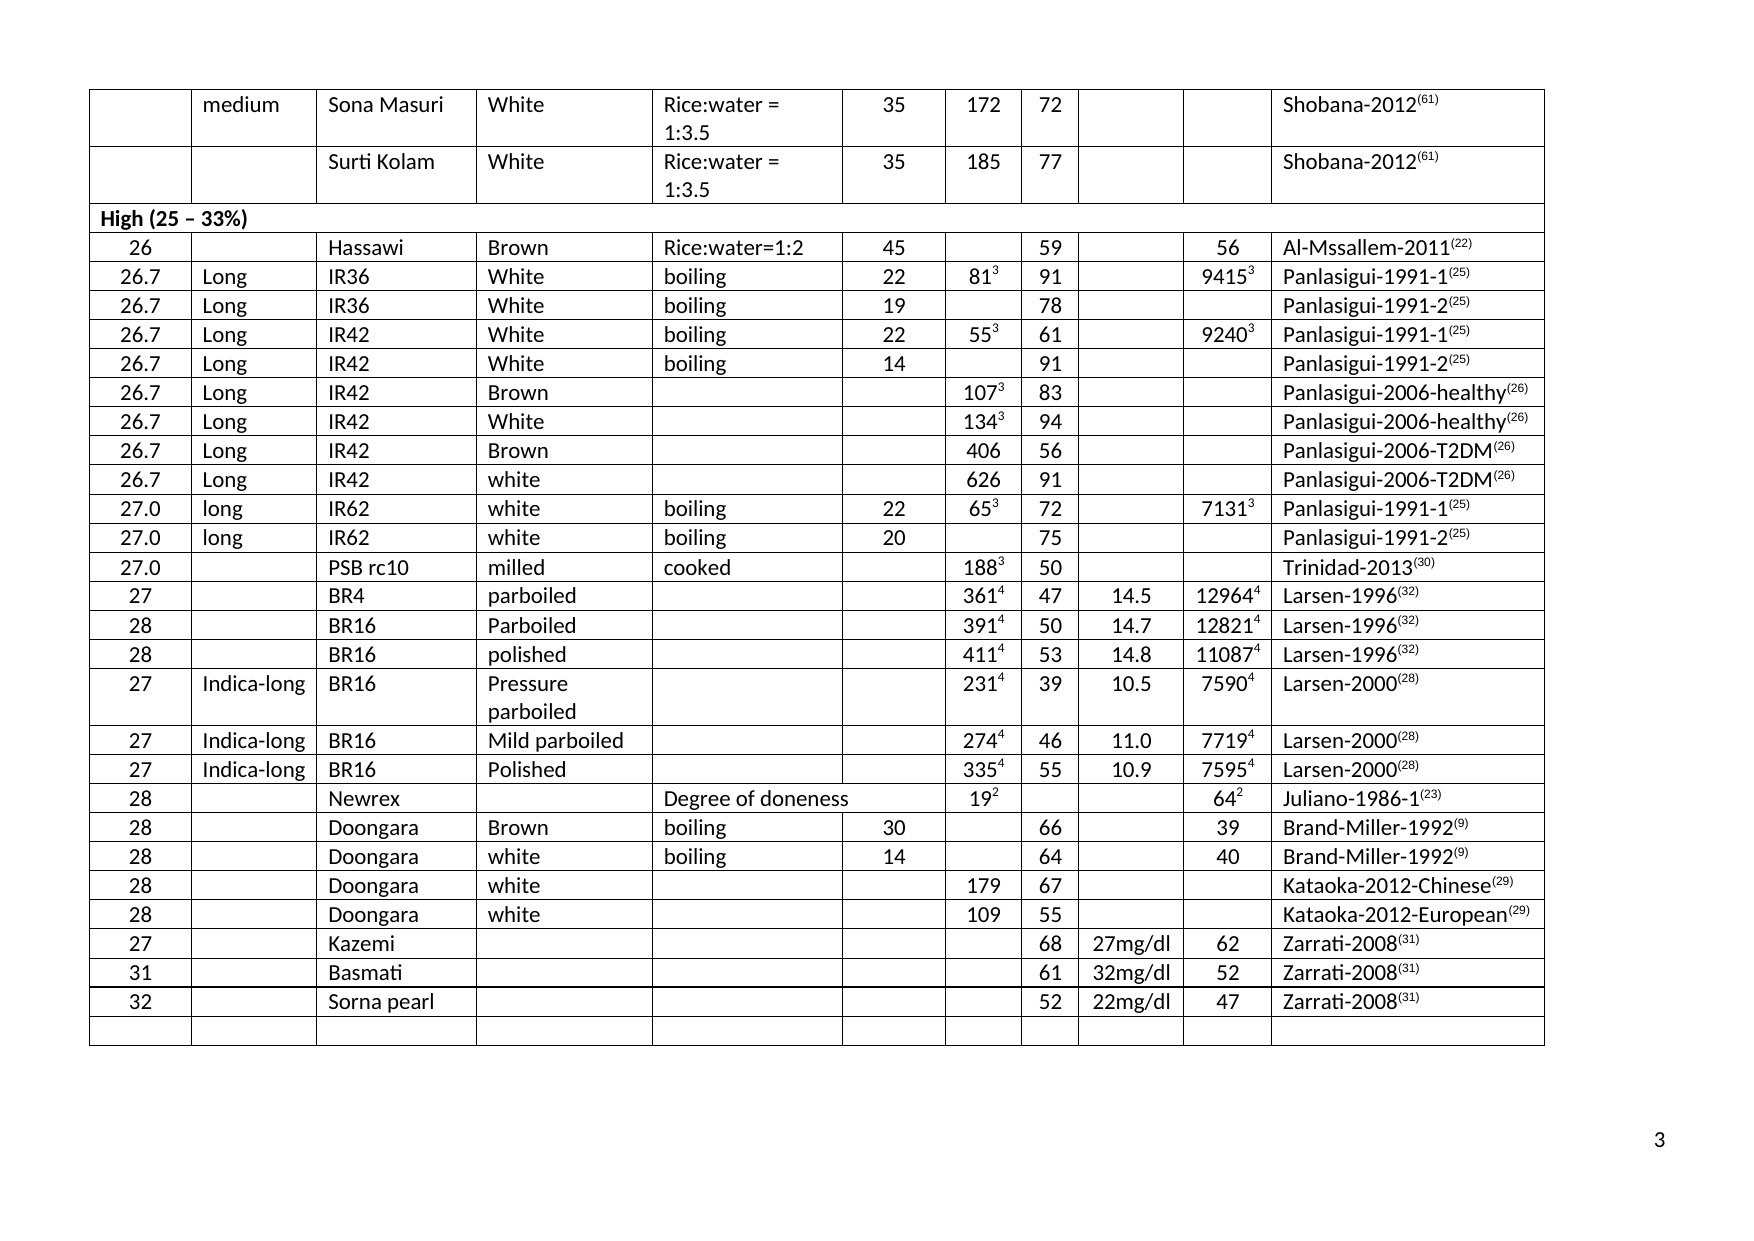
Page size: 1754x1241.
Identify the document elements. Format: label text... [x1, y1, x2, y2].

table_cell [1184, 1017, 1271, 1044]
table_cell 35 [843, 147, 945, 203]
table_cell [1079, 233, 1183, 261]
table_cell [653, 929, 842, 957]
table_cell Zarrati-2008(31) [1272, 929, 1544, 957]
table_cell 1073 [946, 378, 1021, 406]
table_cell [1079, 147, 1183, 203]
table_cell [192, 900, 316, 928]
table_cell White [477, 90, 652, 146]
table_cell 20 [843, 524, 945, 552]
table_cell 129644 [1184, 582, 1271, 610]
table_cell [1079, 813, 1183, 841]
table_cell [946, 929, 1021, 957]
table_cell IR42 [317, 436, 476, 464]
table_cell 71313 [1184, 495, 1271, 522]
table_cell Hassawi [317, 233, 476, 261]
table_cell 26.7 [90, 465, 191, 493]
table_cell [90, 147, 191, 203]
table_cell [1184, 291, 1271, 319]
table_cell IR62 [317, 495, 476, 522]
table_cell Brown [477, 233, 652, 261]
table_cell 78 [1022, 291, 1078, 319]
table_cell Panlasigui-1991-2(25) [1272, 349, 1544, 377]
table_cell Panlasigui-1991-1(25) [1272, 495, 1544, 522]
table_cell Brand-Miller-1992(9) [1272, 813, 1544, 841]
table_cell [1184, 407, 1271, 435]
table_cell Brown [477, 378, 652, 406]
table_cell Rice:water = 1:3.5 [653, 90, 842, 146]
table_cell [1184, 900, 1271, 928]
table_cell 27 [90, 582, 191, 610]
table_cell Long [192, 291, 316, 319]
table_cell 75 [1022, 524, 1078, 552]
table_cell 26.7 [90, 378, 191, 406]
table_cell Al-Mssallem-2011(22) [1272, 233, 1544, 261]
table_cell 4114 [946, 640, 1021, 668]
table_cell [843, 407, 945, 435]
table_cell 28 [90, 871, 191, 899]
table_cell [192, 1017, 316, 1044]
table_cell [1079, 900, 1183, 928]
table_cell 47 [1184, 988, 1271, 1016]
table_cell 626 [946, 465, 1021, 493]
table_cell 53 [1022, 640, 1078, 668]
table_cell [946, 1017, 1021, 1044]
table_cell IR36 [317, 262, 476, 290]
table_cell [1079, 524, 1183, 552]
table_cell [653, 436, 842, 464]
table_cell [1079, 291, 1183, 319]
table_cell Zarrati-2008(31) [1272, 988, 1544, 1016]
table_cell [843, 582, 945, 610]
table_cell Larsen-2000(28) [1272, 669, 1544, 725]
table_cell polished [477, 640, 652, 668]
table_cell Juliano-1986-1(23) [1272, 784, 1544, 812]
table_cell 72 [1022, 90, 1078, 146]
table_cell 52 [1184, 959, 1271, 986]
table_cell [843, 553, 945, 581]
table_cell Degree of doneness [653, 784, 945, 812]
table_cell 32mg/dl [1079, 959, 1183, 986]
table_cell [477, 784, 652, 812]
table_cell [653, 407, 842, 435]
table_cell 92403 [1184, 320, 1271, 348]
table_cell Long [192, 407, 316, 435]
table_cell [192, 582, 316, 610]
table_cell medium [192, 90, 316, 146]
table_cell [653, 871, 842, 899]
table_cell [843, 871, 945, 899]
table_cell 28 [90, 784, 191, 812]
table_cell [1079, 1017, 1183, 1044]
table_cell 27 [90, 929, 191, 957]
table_cell [653, 900, 842, 928]
table_cell 55 [1022, 900, 1078, 928]
table_cell Basmati [317, 959, 476, 986]
table_cell Kazemi [317, 929, 476, 957]
table_cell boiling [653, 262, 842, 290]
table_cell Rice:water=1:2 [653, 233, 842, 261]
table_cell [477, 929, 652, 957]
table_cell [192, 959, 316, 986]
table_cell 14 [843, 842, 945, 870]
table_cell 66 [1022, 813, 1078, 841]
table_cell [192, 233, 316, 261]
table_cell [192, 813, 316, 841]
table_cell 26.7 [90, 262, 191, 290]
table_cell 27mg/dl [1079, 929, 1183, 957]
table_cell 22mg/dl [1079, 988, 1183, 1016]
table_cell 185 [946, 147, 1021, 203]
table_cell 642 [1184, 784, 1271, 812]
table_cell [843, 465, 945, 493]
table_cell [1079, 90, 1183, 146]
table_cell [1184, 871, 1271, 899]
table_cell 26.7 [90, 320, 191, 348]
table_cell [946, 291, 1021, 319]
table_cell BR16 [317, 726, 476, 754]
table_cell IR42 [317, 407, 476, 435]
table_cell white [477, 524, 652, 552]
table_cell Larsen-2000(28) [1272, 755, 1544, 783]
table_cell IR62 [317, 524, 476, 552]
table_cell 28 [90, 813, 191, 841]
table_cell white [477, 871, 652, 899]
table_cell [1079, 320, 1183, 348]
table_cell High (25 – 33%) [90, 204, 1544, 232]
table_cell 14.5 [1079, 582, 1183, 610]
table_cell [946, 233, 1021, 261]
table_cell 26.7 [90, 291, 191, 319]
table_cell [653, 1017, 842, 1044]
table_cell 32 [90, 988, 191, 1016]
table_cell 2744 [946, 726, 1021, 754]
table_cell [192, 988, 316, 1016]
table_cell [946, 842, 1021, 870]
table_cell Panlasigui-2006-healthy(26) [1272, 407, 1544, 435]
table_cell 68 [1022, 929, 1078, 957]
table_cell 72 [1022, 495, 1078, 522]
table_cell Larsen-2000(28) [1272, 726, 1544, 754]
table_cell boiling [653, 349, 842, 377]
table_cell white [477, 465, 652, 493]
table_cell White [477, 147, 652, 203]
table_cell [1184, 465, 1271, 493]
table_cell [843, 611, 945, 639]
table_cell IR36 [317, 291, 476, 319]
table_cell 14.7 [1079, 611, 1183, 639]
table_cell Doongara [317, 871, 476, 899]
table_cell 77 [1022, 147, 1078, 203]
table_cell Pressure parboiled [477, 669, 652, 725]
table_cell Parboiled [477, 611, 652, 639]
table_cell [653, 611, 842, 639]
table_cell [653, 959, 842, 986]
table_cell [946, 988, 1021, 1016]
table_cell [192, 929, 316, 957]
table_cell 10.5 [1079, 669, 1183, 725]
table_cell [653, 465, 842, 493]
table_cell [653, 988, 842, 1016]
table_cell White [477, 349, 652, 377]
table_cell long [192, 495, 316, 522]
table_cell Kataoka-2012-European(29) [1272, 900, 1544, 928]
table_cell 77194 [1184, 726, 1271, 754]
table_cell [843, 1017, 945, 1044]
table_cell 83 [1022, 378, 1078, 406]
table_cell [1079, 262, 1183, 290]
table_cell 75954 [1184, 755, 1271, 783]
table_cell [653, 378, 842, 406]
table_cell long [192, 524, 316, 552]
table_cell [1184, 378, 1271, 406]
table_cell 28 [90, 611, 191, 639]
table_cell 56 [1184, 233, 1271, 261]
table_cell PSB rc10 [317, 553, 476, 581]
table_cell white [477, 900, 652, 928]
table_cell Sona Masuri [317, 90, 476, 146]
table_cell 813 [946, 262, 1021, 290]
table_cell BR16 [317, 611, 476, 639]
table_cell [843, 755, 945, 783]
table_cell 75904 [1184, 669, 1271, 725]
table_cell [477, 959, 652, 986]
table_cell 26 [90, 233, 191, 261]
table_cell [1022, 1017, 1078, 1044]
table_cell [477, 988, 652, 1016]
table_cell 91 [1022, 465, 1078, 493]
table_cell Doongara [317, 900, 476, 928]
table_cell 27.0 [90, 495, 191, 522]
table_cell [843, 640, 945, 668]
table_cell 39 [1022, 669, 1078, 725]
table_cell IR42 [317, 349, 476, 377]
table_cell [1184, 524, 1271, 552]
table_cell [946, 349, 1021, 377]
table_cell [192, 640, 316, 668]
table_cell 56 [1022, 436, 1078, 464]
table_cell [1079, 436, 1183, 464]
table_cell BR16 [317, 640, 476, 668]
table_cell [843, 900, 945, 928]
table_cell Indica-long [192, 669, 316, 725]
table_cell 31 [90, 959, 191, 986]
table_cell 406 [946, 436, 1021, 464]
table_cell 45 [843, 233, 945, 261]
table_cell 59 [1022, 233, 1078, 261]
table_cell Polished [477, 755, 652, 783]
table_cell [477, 1017, 652, 1044]
table_cell [843, 929, 945, 957]
table_cell Brown [477, 813, 652, 841]
table_cell Doongara [317, 842, 476, 870]
table_cell [843, 378, 945, 406]
table_cell [1184, 349, 1271, 377]
table_cell Brown [477, 436, 652, 464]
table_cell 26.7 [90, 407, 191, 435]
table_cell Zarrati-2008(31) [1272, 959, 1544, 986]
table_cell 14 [843, 349, 945, 377]
table_cell Long [192, 378, 316, 406]
table_cell 3914 [946, 611, 1021, 639]
table_cell [946, 524, 1021, 552]
table_cell 40 [1184, 842, 1271, 870]
table_cell White [477, 291, 652, 319]
table_cell White [477, 407, 652, 435]
table_cell Long [192, 262, 316, 290]
table_cell [843, 436, 945, 464]
table_cell [1079, 407, 1183, 435]
table_cell BR4 [317, 582, 476, 610]
table_cell Sorna pearl [317, 988, 476, 1016]
table_cell [90, 1017, 191, 1044]
table_cell Indica-long [192, 726, 316, 754]
table_cell [1079, 842, 1183, 870]
table_cell [1184, 90, 1271, 146]
table_cell [653, 669, 842, 725]
table_cell 61 [1022, 320, 1078, 348]
table_cell 26.7 [90, 436, 191, 464]
table_cell [843, 959, 945, 986]
table_cell Mild parboiled [477, 726, 652, 754]
table_cell 50 [1022, 553, 1078, 581]
table_cell 27 [90, 726, 191, 754]
table_cell White [477, 320, 652, 348]
table_cell BR16 [317, 669, 476, 725]
table_cell Shobana-2012(61) [1272, 147, 1544, 203]
table_cell 30 [843, 813, 945, 841]
table_cell 28 [90, 842, 191, 870]
table_cell 91 [1022, 349, 1078, 377]
table_cell 14.8 [1079, 640, 1183, 668]
table_cell 3614 [946, 582, 1021, 610]
table_cell white [477, 842, 652, 870]
table_cell Surti Kolam [317, 147, 476, 203]
table_cell 2314 [946, 669, 1021, 725]
table_cell [192, 842, 316, 870]
table_cell Larsen-1996(32) [1272, 640, 1544, 668]
table_cell boiling [653, 495, 842, 522]
table_cell 26.7 [90, 349, 191, 377]
table_cell BR16 [317, 755, 476, 783]
table_cell 19 [843, 291, 945, 319]
table_cell [1184, 436, 1271, 464]
table_cell 64 [1022, 842, 1078, 870]
table_cell Indica-long [192, 755, 316, 783]
table_cell 109 [946, 900, 1021, 928]
table_cell [192, 147, 316, 203]
table_cell 3354 [946, 755, 1021, 783]
table_cell IR42 [317, 465, 476, 493]
table_cell [653, 726, 842, 754]
table_cell [192, 611, 316, 639]
table_cell Rice:water = 1:3.5 [653, 147, 842, 203]
table_cell [192, 553, 316, 581]
table_cell 172 [946, 90, 1021, 146]
table_cell Kataoka-2012-Chinese(29) [1272, 871, 1544, 899]
table_cell Larsen-1996(32) [1272, 582, 1544, 610]
table_cell 27 [90, 669, 191, 725]
table_cell 35 [843, 90, 945, 146]
table_cell [843, 988, 945, 1016]
table_cell 27.0 [90, 524, 191, 552]
table_cell cooked [653, 553, 842, 581]
table_cell parboiled [477, 582, 652, 610]
table_cell Newrex [317, 784, 476, 812]
table_cell 62 [1184, 929, 1271, 957]
table_cell [1079, 871, 1183, 899]
table_cell 11.0 [1079, 726, 1183, 754]
table_cell [843, 726, 945, 754]
table_cell Long [192, 349, 316, 377]
table_cell 50 [1022, 611, 1078, 639]
table_cell 28 [90, 900, 191, 928]
table_cell 61 [1022, 959, 1078, 986]
table_cell [90, 90, 191, 146]
table_cell IR42 [317, 320, 476, 348]
table_cell 94 [1022, 407, 1078, 435]
table_cell Long [192, 320, 316, 348]
table_cell Shobana-2012(61) [1272, 90, 1544, 146]
table_cell [946, 813, 1021, 841]
table_cell [1184, 147, 1271, 203]
table_cell Panlasigui-2006-healthy(26) [1272, 378, 1544, 406]
table_cell 22 [843, 320, 945, 348]
table_cell [1079, 378, 1183, 406]
table_cell Panlasigui-1991-1(25) [1272, 320, 1544, 348]
table_cell [653, 640, 842, 668]
table_cell 22 [843, 262, 945, 290]
table_cell Long [192, 436, 316, 464]
table_cell Panlasigui-1991-1(25) [1272, 262, 1544, 290]
table_cell 22 [843, 495, 945, 522]
table_cell [1079, 495, 1183, 522]
table_cell 1343 [946, 407, 1021, 435]
table_cell 179 [946, 871, 1021, 899]
table_cell 1883 [946, 553, 1021, 581]
table_cell 110874 [1184, 640, 1271, 668]
table_cell 91 [1022, 262, 1078, 290]
table_cell Larsen-1996(32) [1272, 611, 1544, 639]
table_cell [1184, 553, 1271, 581]
table_cell [653, 755, 842, 783]
table_cell Brand-Miller-1992(9) [1272, 842, 1544, 870]
table_cell 28 [90, 640, 191, 668]
table_cell 47 [1022, 582, 1078, 610]
table_cell 67 [1022, 871, 1078, 899]
table_cell 192 [946, 784, 1021, 812]
table_cell 553 [946, 320, 1021, 348]
table_cell Trinidad-2013(30) [1272, 553, 1544, 581]
table_cell 94153 [1184, 262, 1271, 290]
table_cell Long [192, 465, 316, 493]
table_cell IR42 [317, 378, 476, 406]
table_cell 27.0 [90, 553, 191, 581]
table_cell [1022, 784, 1078, 812]
table_cell boiling [653, 291, 842, 319]
table_cell [192, 784, 316, 812]
table_cell boiling [653, 813, 842, 841]
table_cell milled [477, 553, 652, 581]
table_cell [1079, 553, 1183, 581]
table_cell [946, 959, 1021, 986]
table_cell 55 [1022, 755, 1078, 783]
table_cell 10.9 [1079, 755, 1183, 783]
table_cell White [477, 262, 652, 290]
table_cell [1079, 784, 1183, 812]
table_cell 128214 [1184, 611, 1271, 639]
table_cell boiling [653, 320, 842, 348]
table_cell 653 [946, 495, 1021, 522]
table_cell [1079, 465, 1183, 493]
table_cell 46 [1022, 726, 1078, 754]
table_cell [192, 871, 316, 899]
table_cell boiling [653, 524, 842, 552]
table_cell [843, 669, 945, 725]
table_cell 52 [1022, 988, 1078, 1016]
table_cell 27 [90, 755, 191, 783]
table_cell Doongara [317, 813, 476, 841]
table_cell [317, 1017, 476, 1044]
table_cell 39 [1184, 813, 1271, 841]
table_cell Panlasigui-2006-T2DM(26) [1272, 436, 1544, 464]
table_cell Panlasigui-1991-2(25) [1272, 524, 1544, 552]
table_cell [1272, 1017, 1544, 1044]
table_cell Panlasigui-2006-T2DM(26) [1272, 465, 1544, 493]
table_cell [653, 582, 842, 610]
table_cell Panlasigui-1991-2(25) [1272, 291, 1544, 319]
table_cell [1079, 349, 1183, 377]
table_cell white [477, 495, 652, 522]
table_cell boiling [653, 842, 842, 870]
